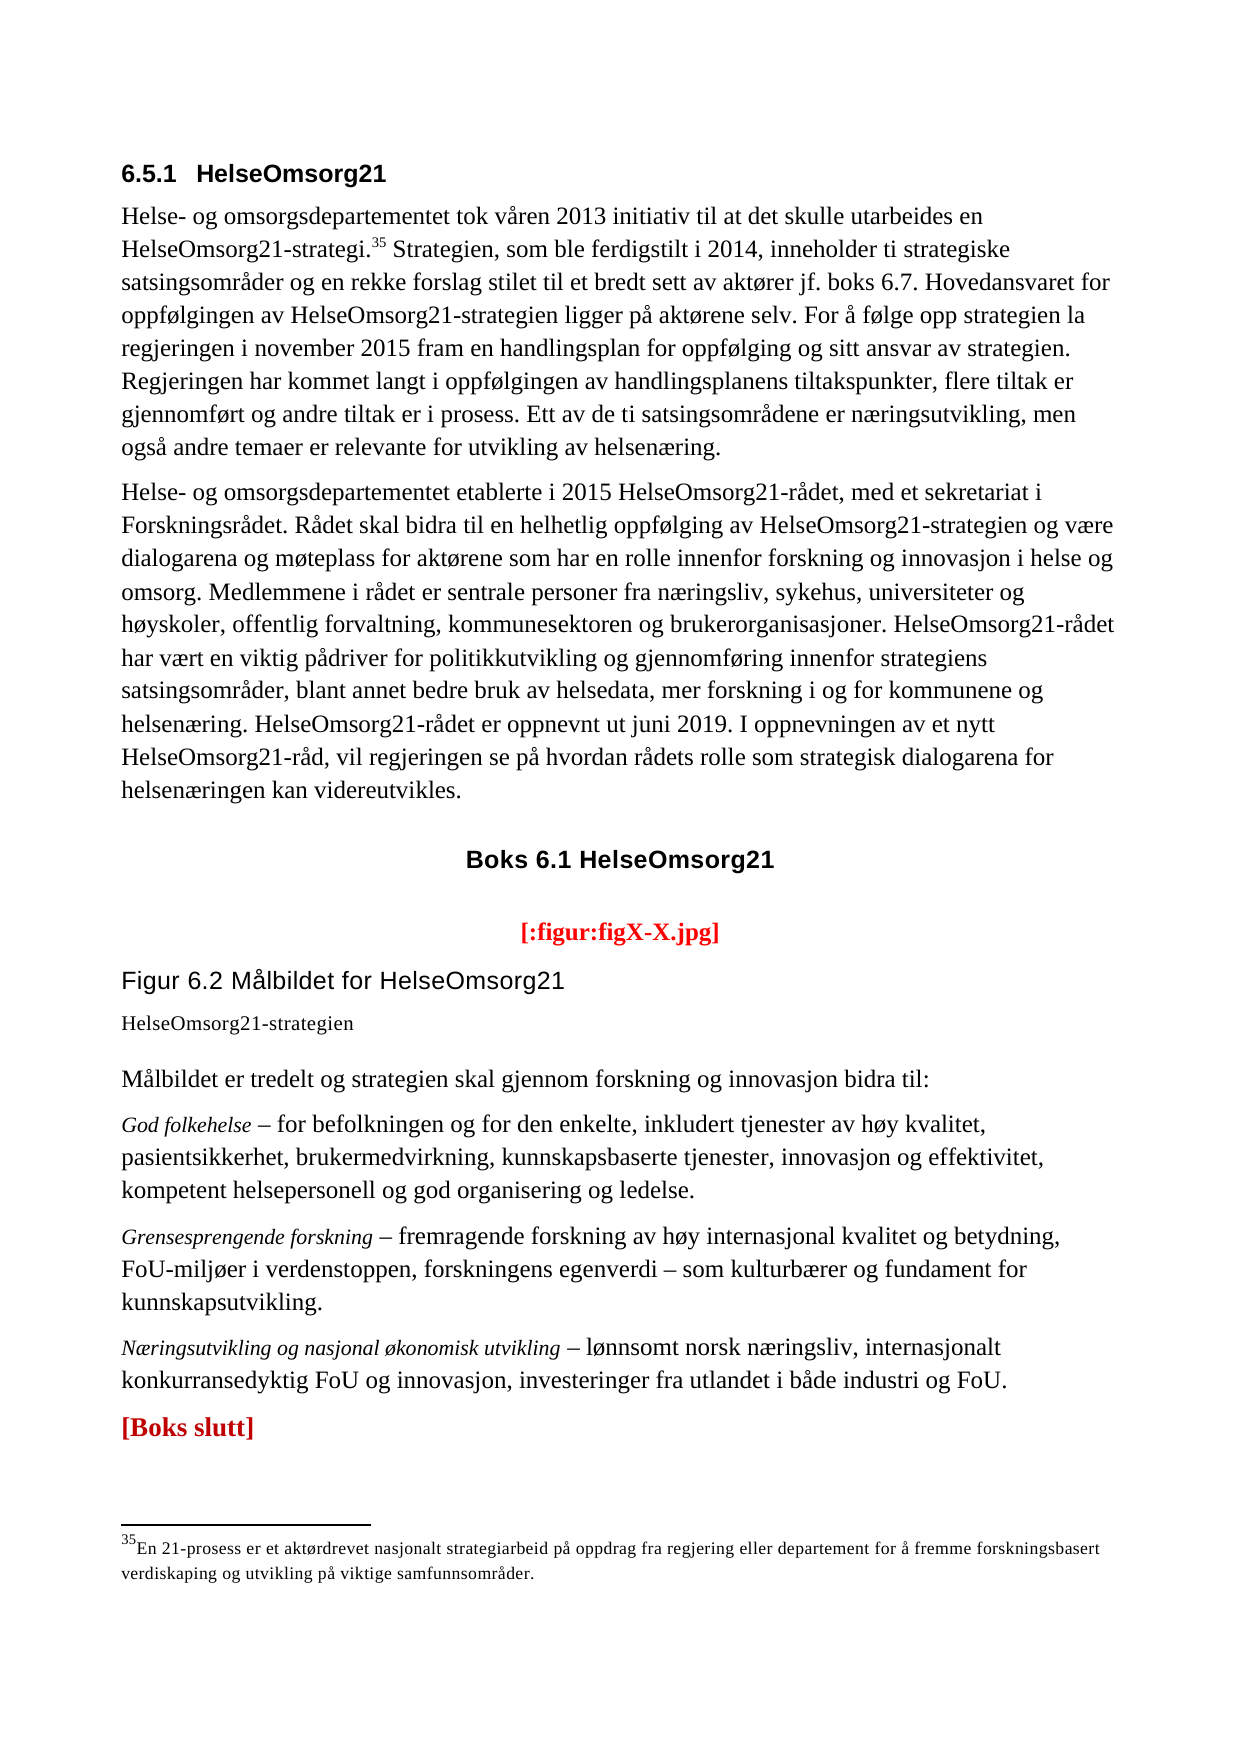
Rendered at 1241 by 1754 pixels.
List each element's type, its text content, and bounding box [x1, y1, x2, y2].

text Grensesprengende forskning – fremragende forskning av høy internasjonal kvalitet og betydning, FoU-miljøer i verdenstoppen, forskningens egenverdi – som kulturbærer og fundament for kunnskapsutvikling. [121, 1221, 1119, 1316]
text Målbildet for HelseOmsorg21 [121, 966, 1119, 994]
text HelseOmsorg21-strategien [121, 1011, 1119, 1035]
text [Boks slutt] [121, 1411, 1119, 1442]
text [:figur:figX-X.jpg] [121, 920, 1119, 945]
subtitle HelseOmsorg21 [121, 159, 1119, 188]
text God folkehelse – for befolkningen og for den enkelte, inkludert tjenester av høy kvalitet, pasientsikkerhet, brukermedvirkning, kunnskapsbaserte tjenester, innovasjon og effektivitet, kompetent helsepersonell og god organisering og ledelse. [121, 1109, 1119, 1204]
text Målbildet er tredelt og strategien skal gjennom forskning og innovasjon bidra til: [121, 1064, 1119, 1093]
text Helse- og omsorgsdepartementet etablerte i 2015 HelseOmsorg21-rådet, med et sekretariat i Forskningsrådet. Rådet skal bidra til en helhetlig oppfølging av HelseOmsorg21-strategien og være dialogarena og møteplass for aktørene som har en rolle innenfor forskning og innovasjon i helse og omsorg. Medlemmene i rådet er sentrale personer fra næringsliv, sykehus, universiteter og høyskoler, offentlig forvaltning, kommunesektoren og brukerorganisasjoner. HelseOmsorg21-rådet har vært en viktig pådriver for politikkutvikling og gjennomføring innenfor strategiens satsingsområder, blant annet bedre bruk av helsedata, mer forskning i og for kommunene og helsenæring. HelseOmsorg21-rådet er oppnevnt ut juni 2019. I oppnevningen av et nytt HelseOmsorg21-råd, vil regjeringen se på hvordan rådets rolle som strategisk dialogarena for helsenæringen kan videreutvikles. [121, 477, 1119, 803]
text Næringsutvikling og nasjonal økonomisk utvikling – lønnsomt norsk næringsliv, internasjonalt konkurransedyktig FoU og innovasjon, investeringer fra utlandet i både industri og FoU. [121, 1332, 1119, 1394]
text HelseOmsorg21 [121, 845, 1119, 874]
text Helse- og omsorgsdepartementet tok våren 2013 initiativ til at det skulle utarbeides en HelseOmsorg21-strategi. Strategien, som ble ferdigstilt i 2014, inneholder ti strategiske satsingsområder og en rekke forslag stilet til et bredt sett av aktører jf. boks 6.7. Hovedansvaret for oppfølgingen av HelseOmsorg21-strategien ligger på aktørene selv. For å følge opp strategien la regjeringen i november 2015 fram en handlingsplan for oppfølging og sitt ansvar av strategien. Regjeringen har kommet langt i oppfølgingen av handlingsplanens tiltakspunkter, flere tiltak er gjennomført og andre tiltak er i prosess. Ett av de ti satsingsområdene er næringsutvikling, men også andre temaer er relevante for utvikling av helsenæring. [121, 201, 1119, 461]
